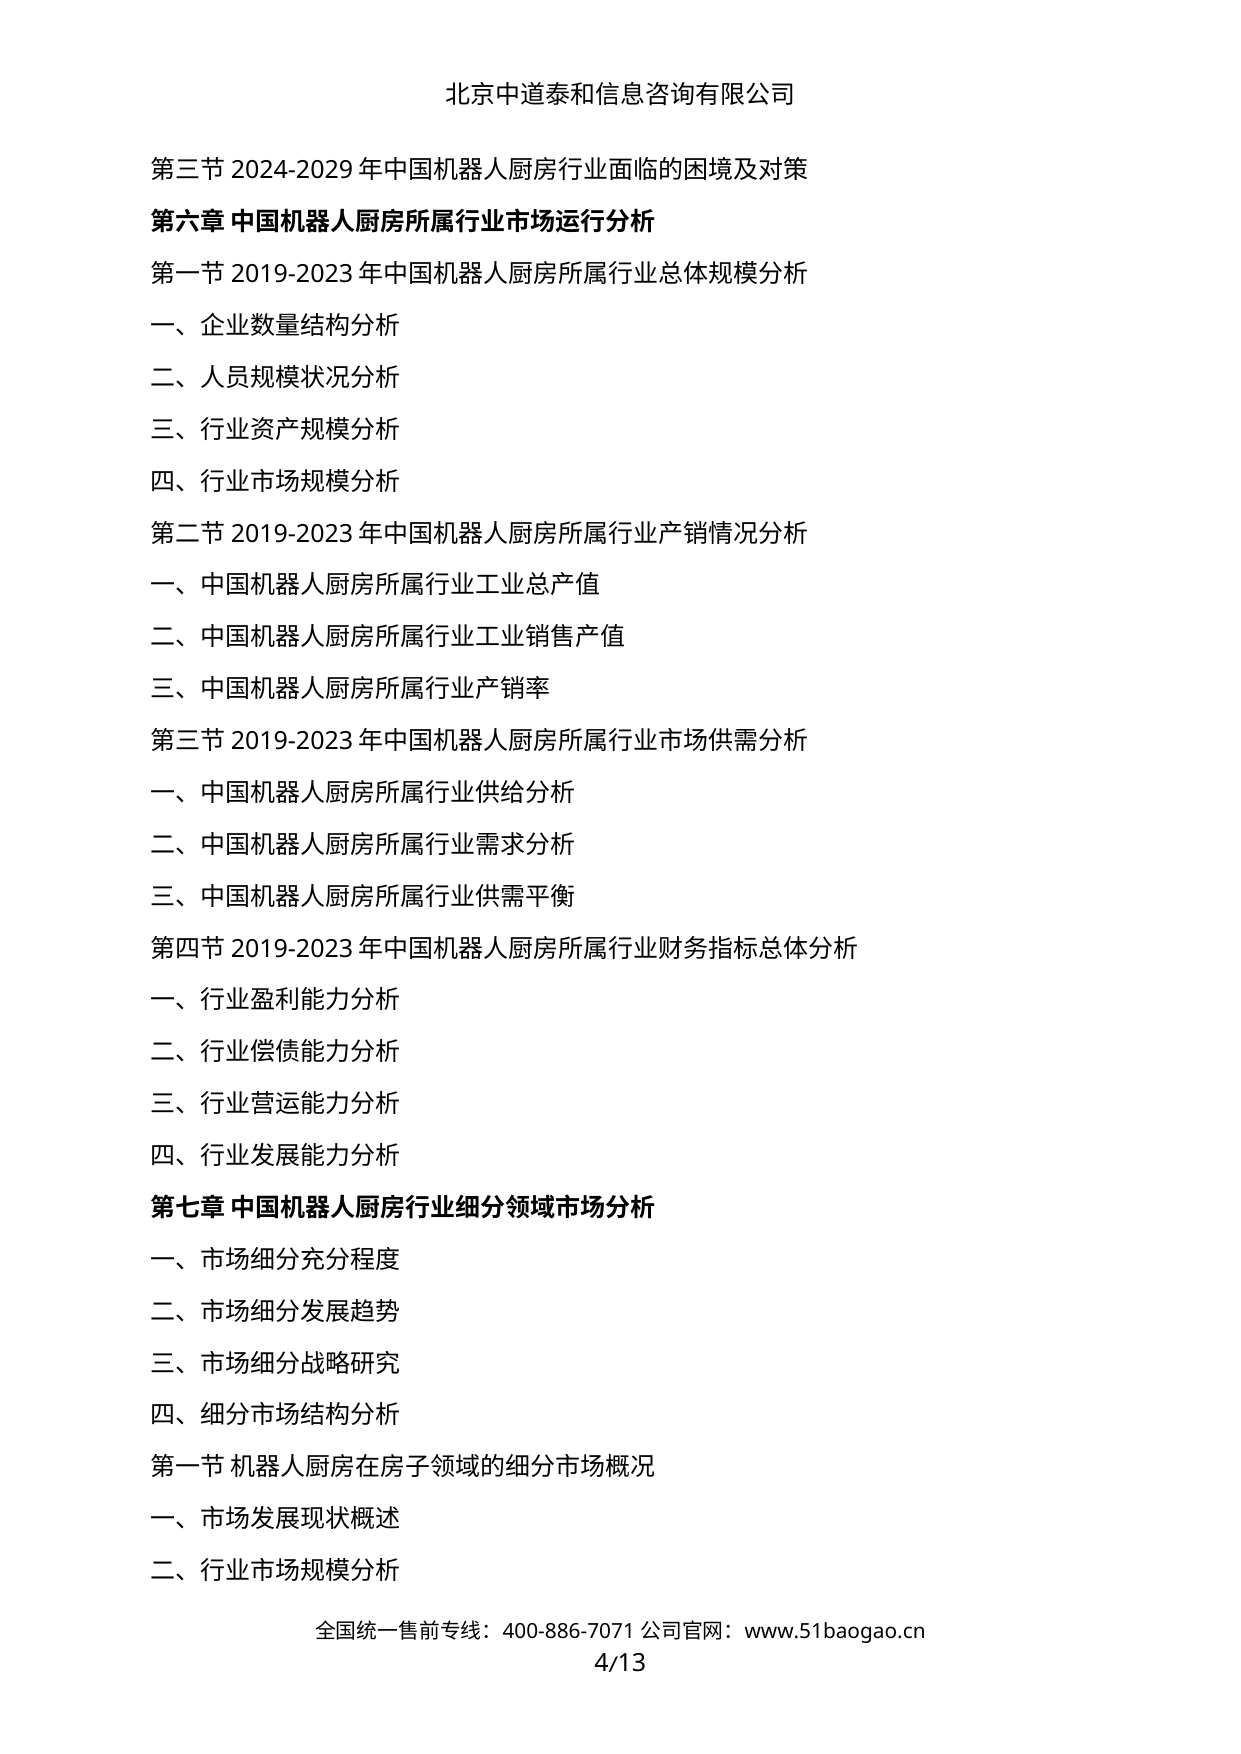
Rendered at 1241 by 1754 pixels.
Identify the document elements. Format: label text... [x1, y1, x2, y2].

text 一、市场细分充分程度 [150, 1239, 1090, 1276]
text 第六章 中国机器人厨房所属行业市场运行分析 [150, 202, 1090, 238]
text 二、人员规模状况分析 [150, 357, 1090, 394]
text 第七章 中国机器人厨房行业细分领域市场分析 [150, 1187, 1090, 1224]
text 二、中国机器人厨房所属行业需求分析 [150, 824, 1090, 861]
text 一、行业盈利能力分析 [150, 980, 1090, 1016]
text 二、市场细分发展趋势 [150, 1291, 1090, 1327]
text 一、企业数量结构分析 [150, 306, 1090, 342]
text 第一节 机器人厨房在房子领域的细分市场概况 [150, 1447, 1090, 1483]
text 第三节 2024-2029年中国机器人厨房行业面临的困境及对策 [150, 150, 1090, 186]
text 三、行业资产规模分析 [150, 409, 1090, 446]
text 四、细分市场结构分析 [150, 1395, 1090, 1431]
text 一、市场发展现状概述 [150, 1499, 1090, 1535]
text 四、行业发展能力分析 [150, 1136, 1090, 1172]
text 一、中国机器人厨房所属行业工业总产值 [150, 565, 1090, 601]
text 第三节 2019-2023年中国机器人厨房所属行业市场供需分析 [150, 721, 1090, 757]
text 二、行业市场规模分析 [150, 1551, 1090, 1587]
text 第二节 2019-2023年中国机器人厨房所属行业产销情况分析 [150, 513, 1090, 549]
text 二、中国机器人厨房所属行业工业销售产值 [150, 617, 1090, 653]
text 三、中国机器人厨房所属行业供需平衡 [150, 876, 1090, 912]
text 四、行业市场规模分析 [150, 461, 1090, 497]
text 三、中国机器人厨房所属行业产销率 [150, 669, 1090, 705]
text 第四节 2019-2023年中国机器人厨房所属行业财务指标总体分析 [150, 928, 1090, 964]
text 一、中国机器人厨房所属行业供给分析 [150, 772, 1090, 809]
text 三、市场细分战略研究 [150, 1343, 1090, 1379]
text 第一节 2019-2023年中国机器人厨房所属行业总体规模分析 [150, 254, 1090, 290]
text 二、行业偿债能力分析 [150, 1032, 1090, 1068]
text 三、行业营运能力分析 [150, 1084, 1090, 1120]
